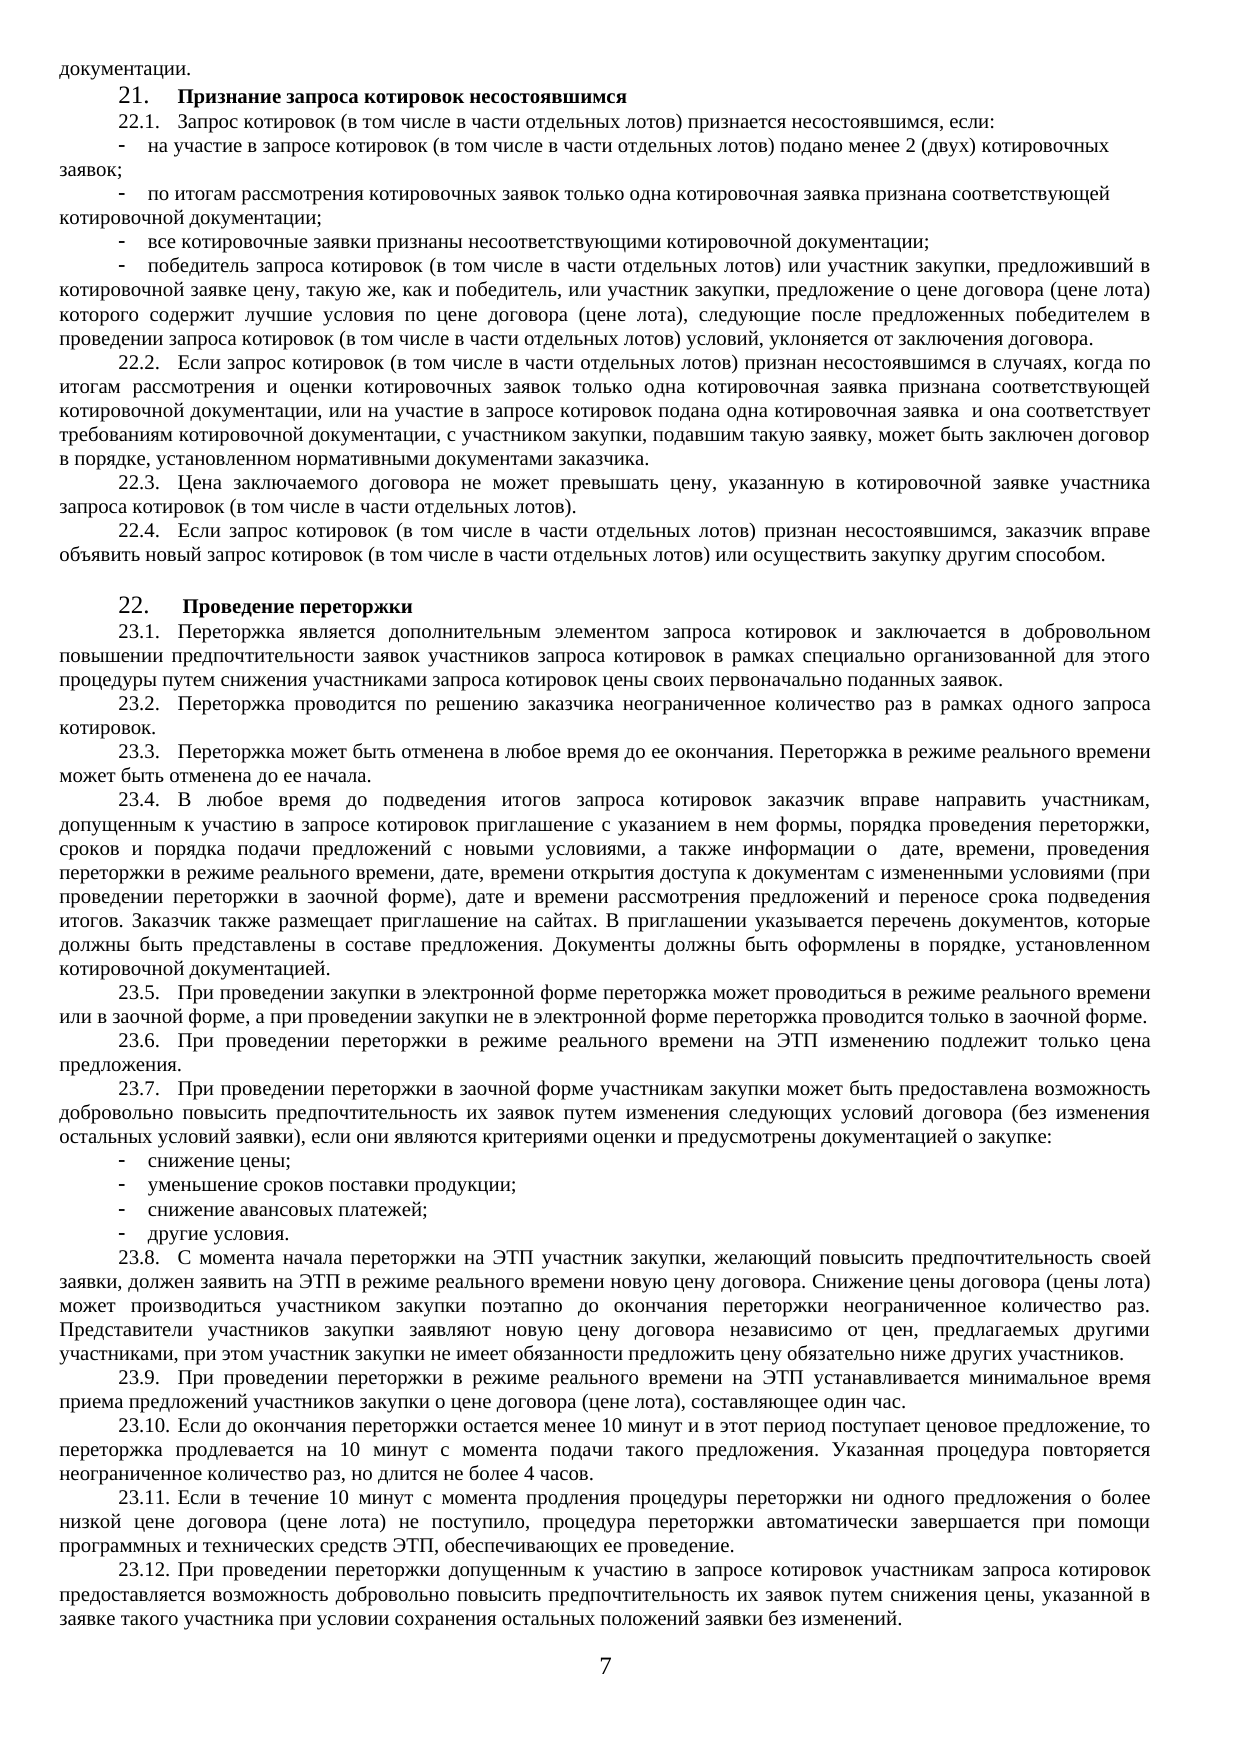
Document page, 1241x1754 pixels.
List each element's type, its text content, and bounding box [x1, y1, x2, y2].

list Переторжка является дополнительным элементом запроса котировок и заключается в добровольном повышении предпочтительности заявок участников запроса котировок в рамках специально организованной для этого процедуры путем снижения участниками запроса котировок цены своих первоначально поданных заявок. [59, 619, 1152, 691]
list Если в течение 10 минут с момента продления процедуры переторжки ни одного предложения о более низкой цене договора (цене лота) не поступило, процедура переторжки автоматически завершается при помощи программных и технических средств ЭТП, обеспечивающих ее проведение. [59, 1485, 1152, 1557]
list Проведение переторжки [59, 590, 1152, 619]
list Переторжка проводится по решению заказчика неограниченное количество раз в рамках одного запроса котировок. [59, 691, 1152, 739]
list победитель запроса котировок (в том числе в части отдельных лотов) или участник закупки, предложивший в котировочной заявке цену, такую же, как и победитель, или участник закупки, предложение о цене договора (цене лота) которого содержит лучшие условия по цене договора (цене лота), следующие после предложенных победителем в проведении запроса котировок (в том числе в части отдельных лотов) условий, уклоняется от заключения договора. [59, 253, 1152, 349]
list Если запрос котировок (в том числе в части отдельных лотов) признан несостоявшимся в случаях, когда по итогам рассмотрения и оценки котировочных заявок только одна котировочная заявка признана соответствующей котировочной документации, или на участие в запросе котировок подана одна котировочная заявка и она соответствует требованиям котировочной документации, с участником закупки, подавшим такую заявку, может быть заключен договор в порядке, установленном нормативными документами заказчика. [59, 349, 1152, 470]
list При проведении переторжки в режиме реального времени на ЭТП изменению подлежит только цена предложения. [59, 1028, 1152, 1076]
list Если запрос котировок (в том числе в части отдельных лотов) признан несостоявшимся, заказчик вправе объявить новый запрос котировок (в том числе в части отдельных лотов) или осуществить закупку другим способом. [59, 518, 1152, 566]
list При проведении переторжки в заочной форме участникам закупки может быть предоставлена возможность добровольно повысить предпочтительность их заявок путем изменения следующих условий договора (без изменения остальных условий заявки), если они являются критериями оценки и предусмотрены документацией о закупке: [59, 1076, 1152, 1148]
list другие условия. [59, 1221, 1152, 1244]
list Если до окончания переторжки остается менее 10 минут и в этот период поступает ценовое предложение, то переторжка продлевается на 10 минут с момента подачи такого предложения. Указанная процедура повторяется неограниченное количество раз, но длится не более 4 часов. [59, 1413, 1152, 1485]
list При проведении переторжки допущенным к участию в запросе котировок участникам запроса котировок предоставляется возможность добровольно повысить предпочтительность их заявок путем снижения цены, указанной в заявке такого участника при условии сохранения остальных положений заявки без изменений. [59, 1557, 1152, 1629]
list Переторжка может быть отменена в любое время до ее окончания. Переторжка в режиме реального времени может быть отменена до ее начала. [59, 739, 1152, 787]
list Признание запроса котировок несостоявшимся [59, 80, 1152, 109]
list все котировочные заявки признаны несоответствующими котировочной документации; [59, 229, 1152, 253]
list снижение цены; [59, 1148, 1152, 1172]
list В любое время до подведения итогов запроса котировок заказчик вправе направить участникам, допущенным к участию в запросе котировок приглашение с указанием в нем формы, порядка проведения переторжки, сроков и порядка подачи предложений с новыми условиями, а также информации о дате, времени, проведения переторжки в режиме реального времени, дате, времени открытия доступа к документам с измененными условиями (при проведении переторжки в заочной форме), дате и времени рассмотрения предложений и переносе срока подведения итогов. Заказчик также размещает приглашение на сайтах. В приглашении указывается перечень документов, которые должны быть представлены в составе предложения. Документы должны быть оформлены в порядке, установленном котировочной документацией. [59, 787, 1152, 980]
list С момента начала переторжки на ЭТП участник закупки, желающий повысить предпочтительность своей заявки, должен заявить на ЭТП в режиме реального времени новую цену договора. Снижение цены договора (цены лота) может производиться участником закупки поэтапно до окончания переторжки неограниченное количество раз. Представители участников закупки заявляют новую цену договора независимо от цен, предлагаемых другими участниками, при этом участник закупки не имеет обязанности предложить цену обязательно ниже других участников. [59, 1244, 1152, 1365]
list При проведении закупки в электронной форме переторжка может проводиться в режиме реального времени или в заочной форме, а при проведении закупки не в электронной форме переторжка проводится только в заочной форме. [59, 980, 1152, 1028]
list по итогам рассмотрения котировочных заявок только одна котировочная заявка признана соответствующей котировочной документации; [59, 181, 1152, 229]
list на участие в запросе котировок (в том числе в части отдельных лотов) подано менее 2 (двух) котировочных заявок; [59, 133, 1152, 181]
list Цена заключаемого договора не может превышать цену, указанную в котировочной заявке участника запроса котировок (в том числе в части отдельных лотов). [59, 470, 1152, 518]
list Запрос котировок (в том числе в части отдельных лотов) признается несостоявшимся, если: [59, 109, 1152, 133]
list снижение авансовых платежей; [59, 1196, 1152, 1221]
list уменьшение сроков поставки продукции; [59, 1172, 1152, 1196]
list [59, 56, 1152, 80]
list При проведении переторжки в режиме реального времени на ЭТП устанавливается минимальное время приема предложений участников закупки о цене договора (цене лота), составляющее один час. [59, 1365, 1152, 1413]
